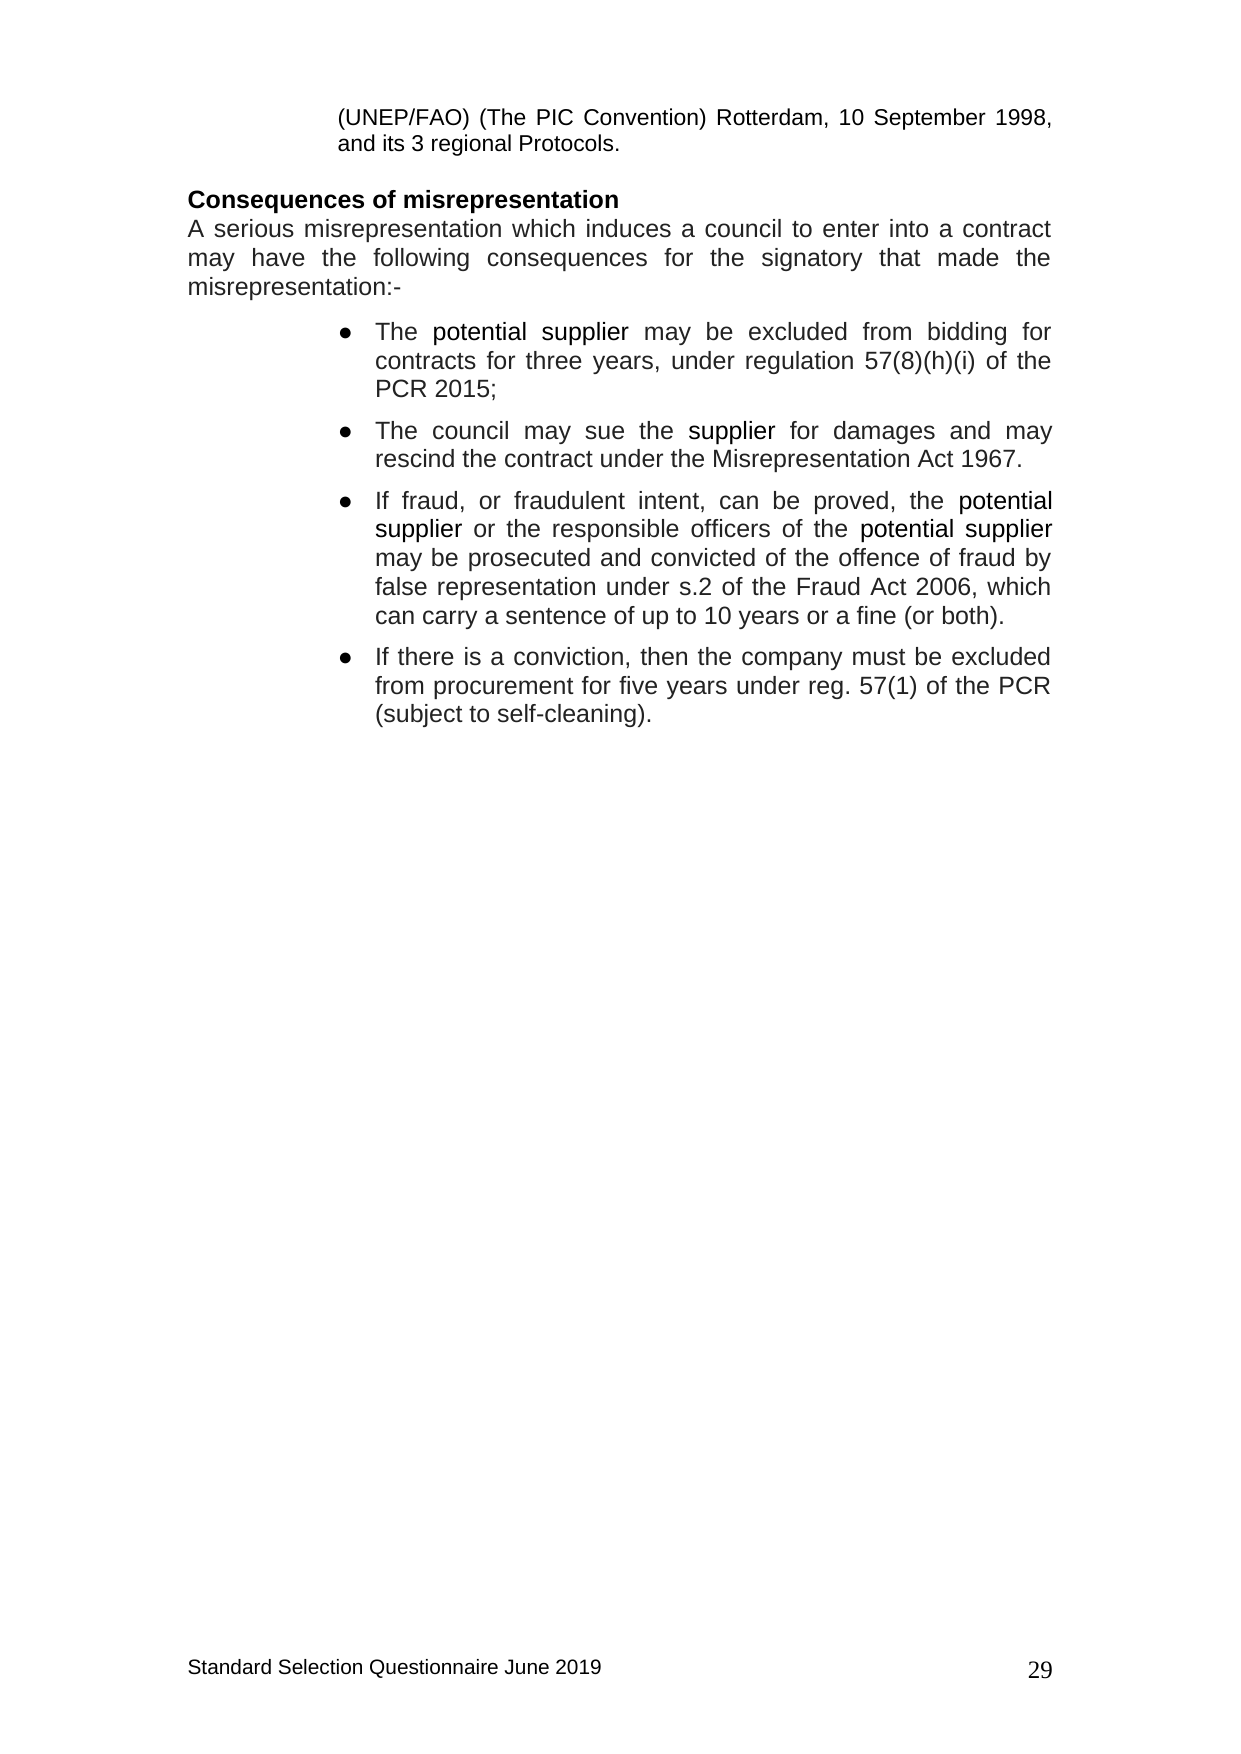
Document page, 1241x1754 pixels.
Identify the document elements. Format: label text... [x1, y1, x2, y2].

text Consequences of misrepresentation [187, 185, 1053, 214]
list The potential supplier may be excluded from bidding for contracts for three years, under regulation 57(8)(h)(i) of the PCR 2015; [338, 317, 1053, 403]
list The council may sue the supplier for damages and may rescind the contract under the Misrepresentation Act 1967. [338, 416, 1053, 473]
list If fraud, or fraudulent intent, can be proved, the potential supplier or the responsible officers of the potential supplier may be prosecuted and convicted of the offence of fraud by false representation under s.2 of the Fraud Act 2006, which can carry a sentence of up to 10 years or a fine (or both). [338, 486, 1053, 629]
list If there is a conviction, then the company must be excluded from procurement for five years under reg. 57(1) of the PCR (subject to self-cleaning). [338, 642, 1053, 728]
text A serious misrepresentation which induces a council to enter into a contract may have the following consequences for the signatory that made the misrepresentation:- [187, 214, 1053, 300]
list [300, 104, 1053, 156]
